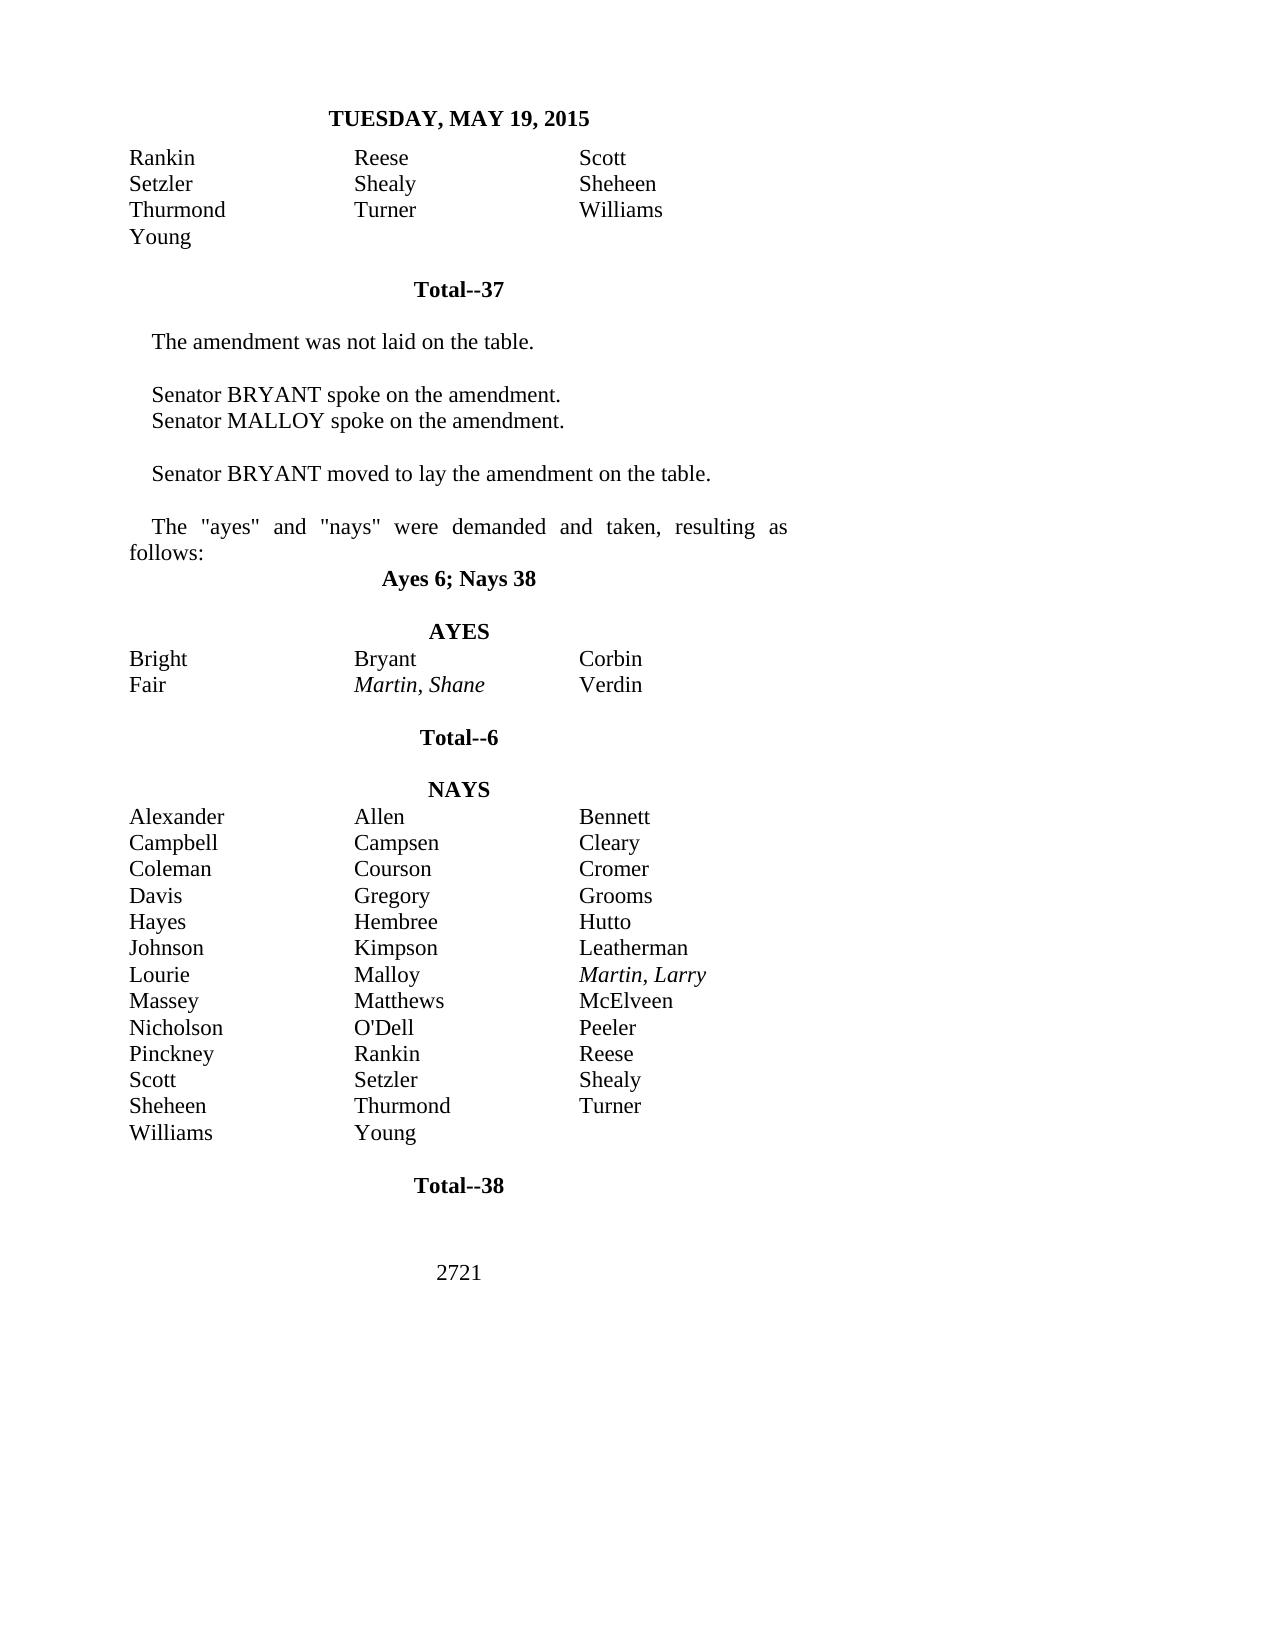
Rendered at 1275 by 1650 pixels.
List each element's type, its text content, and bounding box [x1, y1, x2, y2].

text Bright Bryant Corbin [129, 644, 789, 671]
text The "ayes" and "nays" were demanded and taken, resulting as follows: [129, 513, 789, 566]
text NAYS [129, 776, 789, 803]
text Senator BRYANT spoke on the amendment. [129, 381, 789, 407]
text Senator BRYANT moved to lay the amendment on the table. [129, 460, 789, 486]
text Young [129, 223, 789, 249]
text Total--6 [129, 724, 789, 750]
text Massey Matthews McElveen [129, 987, 789, 1013]
text Total--37 [129, 276, 789, 302]
text Nicholson O'Dell Peeler [129, 1013, 789, 1040]
text Williams Young [129, 1119, 789, 1145]
text Total--38 [129, 1172, 789, 1198]
text Senator MALLOY spoke on the amendment. [129, 407, 789, 434]
text Coleman Courson Cromer [129, 855, 789, 882]
text Alexander Allen Bennett [129, 803, 789, 829]
text The amendment was not laid on the table. [129, 328, 789, 355]
text Campbell Campsen Cleary [129, 829, 789, 855]
text Ayes 6; Nays 38 [129, 566, 789, 592]
text Rankin Reese Scott [129, 144, 789, 170]
text Pinckney Rankin Reese [129, 1040, 789, 1066]
text Davis Gregory Grooms [129, 882, 789, 908]
text Fair Martin, Shane Verdin [129, 671, 789, 697]
text Sheheen Thurmond Turner [129, 1093, 789, 1119]
text Thurmond Turner Williams [129, 197, 789, 223]
text Setzler Shealy Sheheen [129, 170, 789, 197]
text Scott Setzler Shealy [129, 1066, 789, 1093]
text AYES [129, 618, 789, 644]
text Hayes Hembree Hutto [129, 908, 789, 934]
text Lourie Malloy Martin, Larry [129, 961, 789, 987]
text Johnson Kimpson Leatherman [129, 934, 789, 961]
